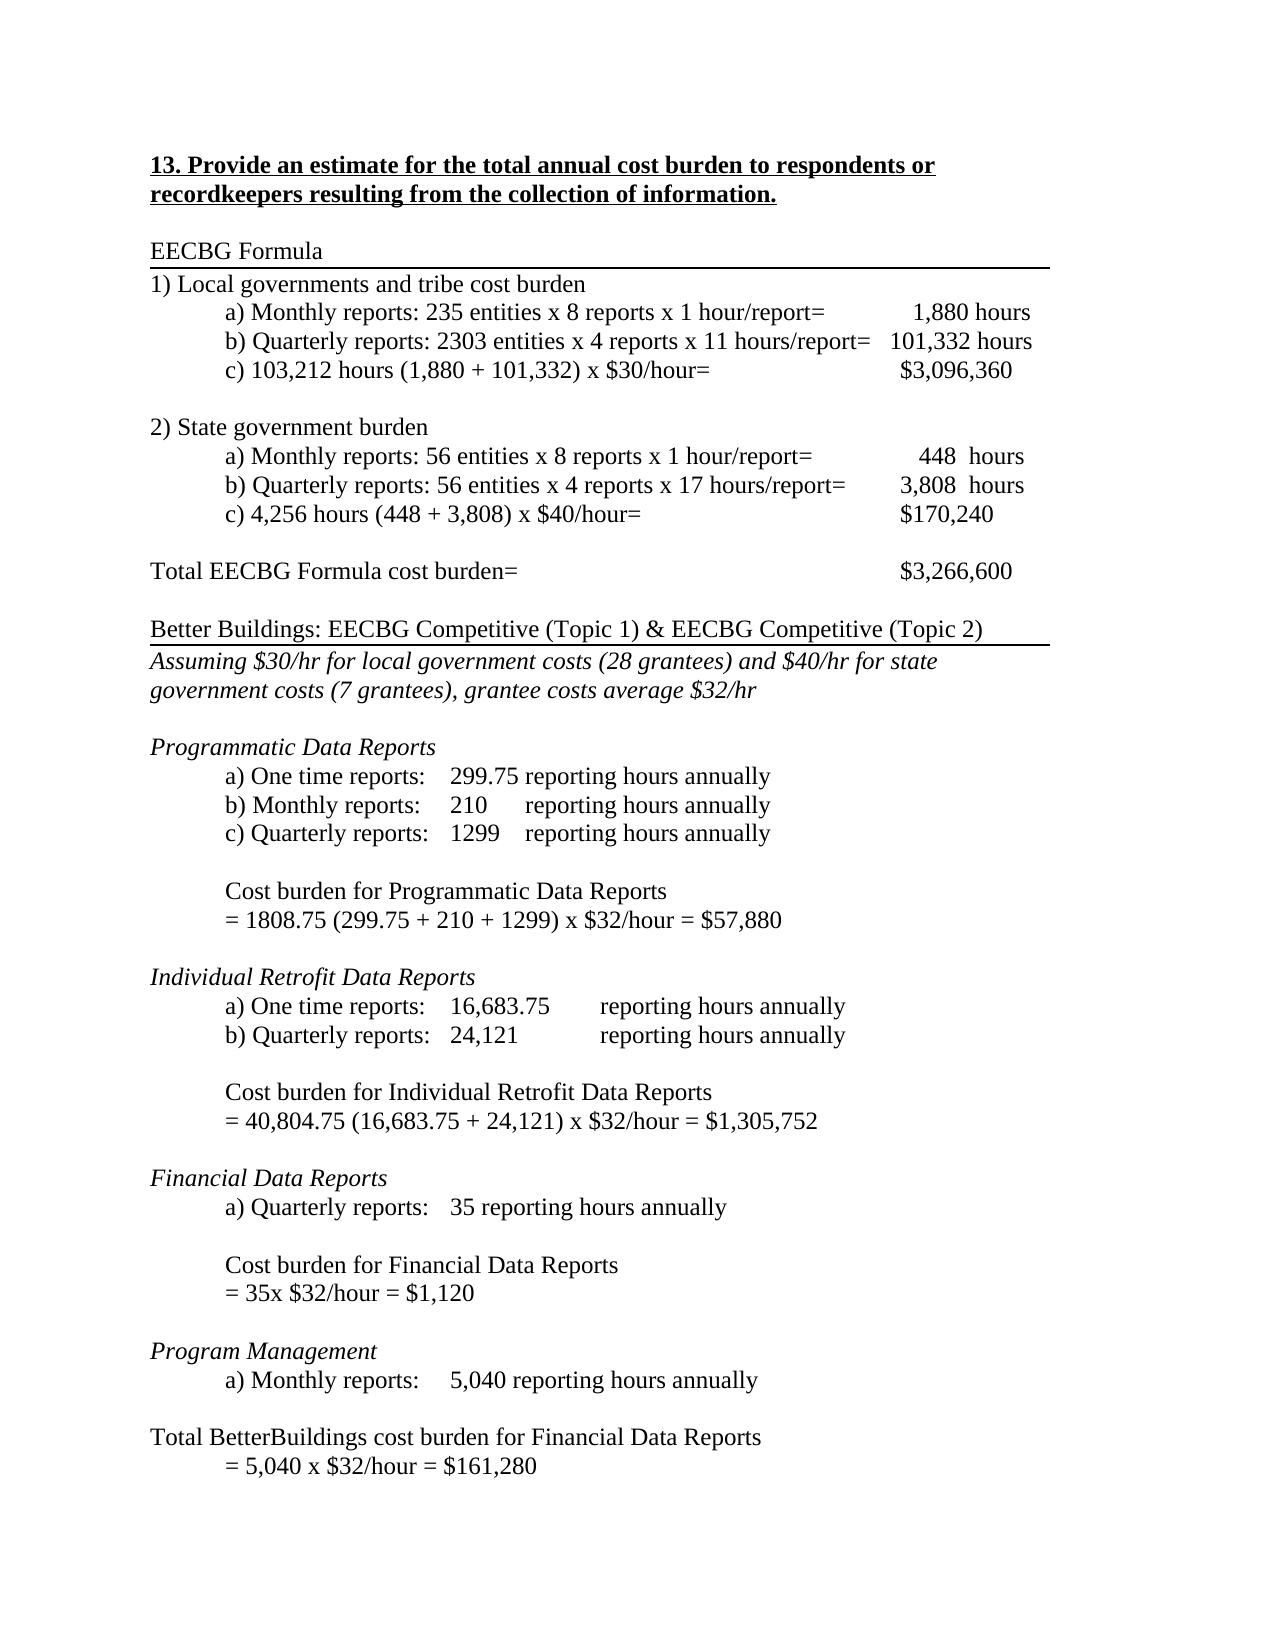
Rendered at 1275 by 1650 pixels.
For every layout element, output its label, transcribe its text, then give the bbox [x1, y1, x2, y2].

text Individual Retrofit Data Reports [150, 962, 1050, 991]
text a) Monthly reports: 235 entities x 8 reports x 1 hour/report= 1,880 hours [150, 297, 1050, 326]
text a) Monthly reports: 5,040 reporting hours annually [150, 1365, 1050, 1393]
text a) One time reports: 299.75 reporting hours annually [150, 761, 1050, 790]
text = 40,804.75 (16,683.75 + 24,121) x $32/hour = $1,305,752 [150, 1106, 1050, 1135]
text = 35x $32/hour = $1,120 [150, 1278, 1050, 1307]
text c) Quarterly reports: 1299 reporting hours annually [150, 818, 1050, 847]
text Financial Data Reports [150, 1163, 1050, 1192]
text b) Monthly reports: 210 reporting hours annually [150, 790, 1050, 818]
text = 5,040 x $32/hour = $161,280 [150, 1451, 1050, 1480]
text b) Quarterly reports: 2303 entities x 4 reports x 11 hours/report= 101,332 hours [150, 326, 1050, 355]
text b) Quarterly reports: 56 entities x 4 reports x 17 hours/report= 3,808 hours [150, 470, 1050, 499]
text c) 103,212 hours (1,880 + 101,332) x $30/hour= $3,096,360 [150, 355, 1050, 384]
text 1) Local governments and tribe cost burden [150, 269, 1050, 297]
text c) 4,256 hours (448 + 3,808) x $40/hour= $170,240 [150, 499, 1050, 527]
text 13. Provide an estimate for the total annual cost burden to respondents or [150, 150, 1050, 179]
text Cost burden for Individual Retrofit Data Reports [150, 1077, 1050, 1106]
text Total BetterBuildings cost burden for Financial Data Reports [150, 1422, 1050, 1451]
text Better Buildings: EECBG Competitive (Topic 1) & EECBG Competitive (Topic 2) [150, 614, 1050, 644]
text b) Quarterly reports: 24,121 reporting hours annually [150, 1020, 1050, 1048]
text EECBG Formula [150, 236, 1050, 267]
text a) One time reports: 16,683.75 reporting hours annually [150, 991, 1050, 1020]
text = 1808.75 (299.75 + 210 + 1299) x $32/hour = $57,880 [150, 905, 1050, 933]
text Total EECBG Formula cost burden= $3,266,600 [150, 556, 1050, 585]
text a) Quarterly reports: 35 reporting hours annually [150, 1192, 1050, 1221]
text Programmatic Data Reports [150, 732, 1050, 761]
text recordkeepers resulting from the collection of information. [150, 179, 1050, 207]
text Program Management [150, 1336, 1050, 1365]
text 2) State government burden [150, 412, 1050, 441]
text Assuming $30/hr for local government costs (28 grantees) and $40/hr for state government costs (7 grantees), grantee costs average $32/hr [150, 646, 1050, 703]
text Cost burden for Financial Data Reports [150, 1250, 1050, 1278]
text Cost burden for Programmatic Data Reports [150, 876, 1050, 905]
text a) Monthly reports: 56 entities x 8 reports x 1 hour/report= 448 hours [150, 441, 1050, 470]
